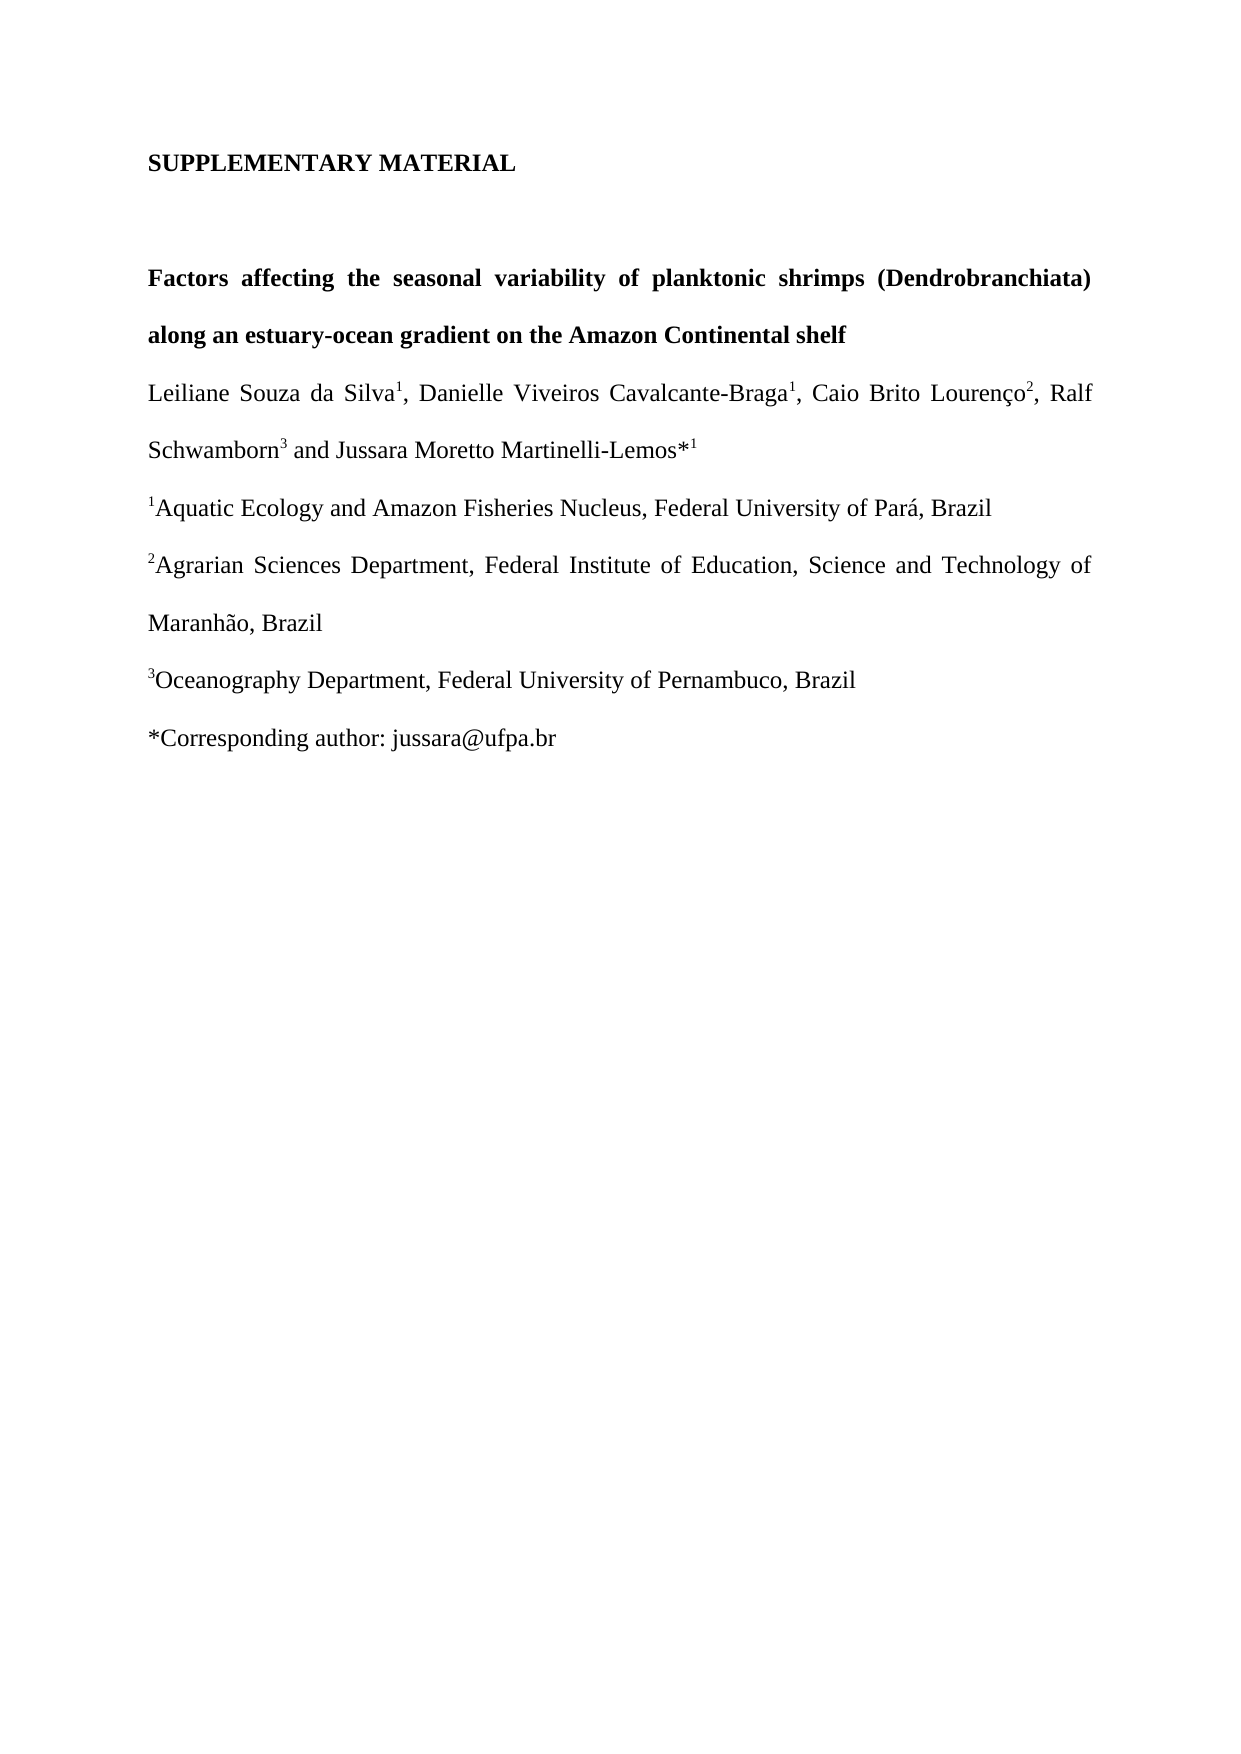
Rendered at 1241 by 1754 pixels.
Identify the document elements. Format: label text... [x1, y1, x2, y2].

list SUPPLEMENTARY MATERIAL [148, 148, 1092, 176]
text 3Oceanography Department, Federal University of Pernambuco, Brazil [148, 665, 1092, 694]
text 2Agrarian Sciences Department, Federal Institute of Education, Science and Technology of Maranhão, Brazil [148, 550, 1092, 636]
text *Corresponding author: jussara@ufpa.br [148, 723, 1092, 751]
text Factors affecting the seasonal variability of planktonic shrimps (Dendrobranchiata) along an estuary-ocean gradient on the Amazon Continental shelf [148, 263, 1092, 349]
text Leiliane Souza da Silva1, Danielle Viveiros Cavalcante-Braga1, Caio Brito Lourenço2, Ralf Schwamborn3 and Jussara Moretto Martinelli-Lemos*1 [148, 378, 1092, 464]
text 1Aquatic Ecology and Amazon Fisheries Nucleus, Federal University of Pará, Brazil [148, 493, 1092, 521]
